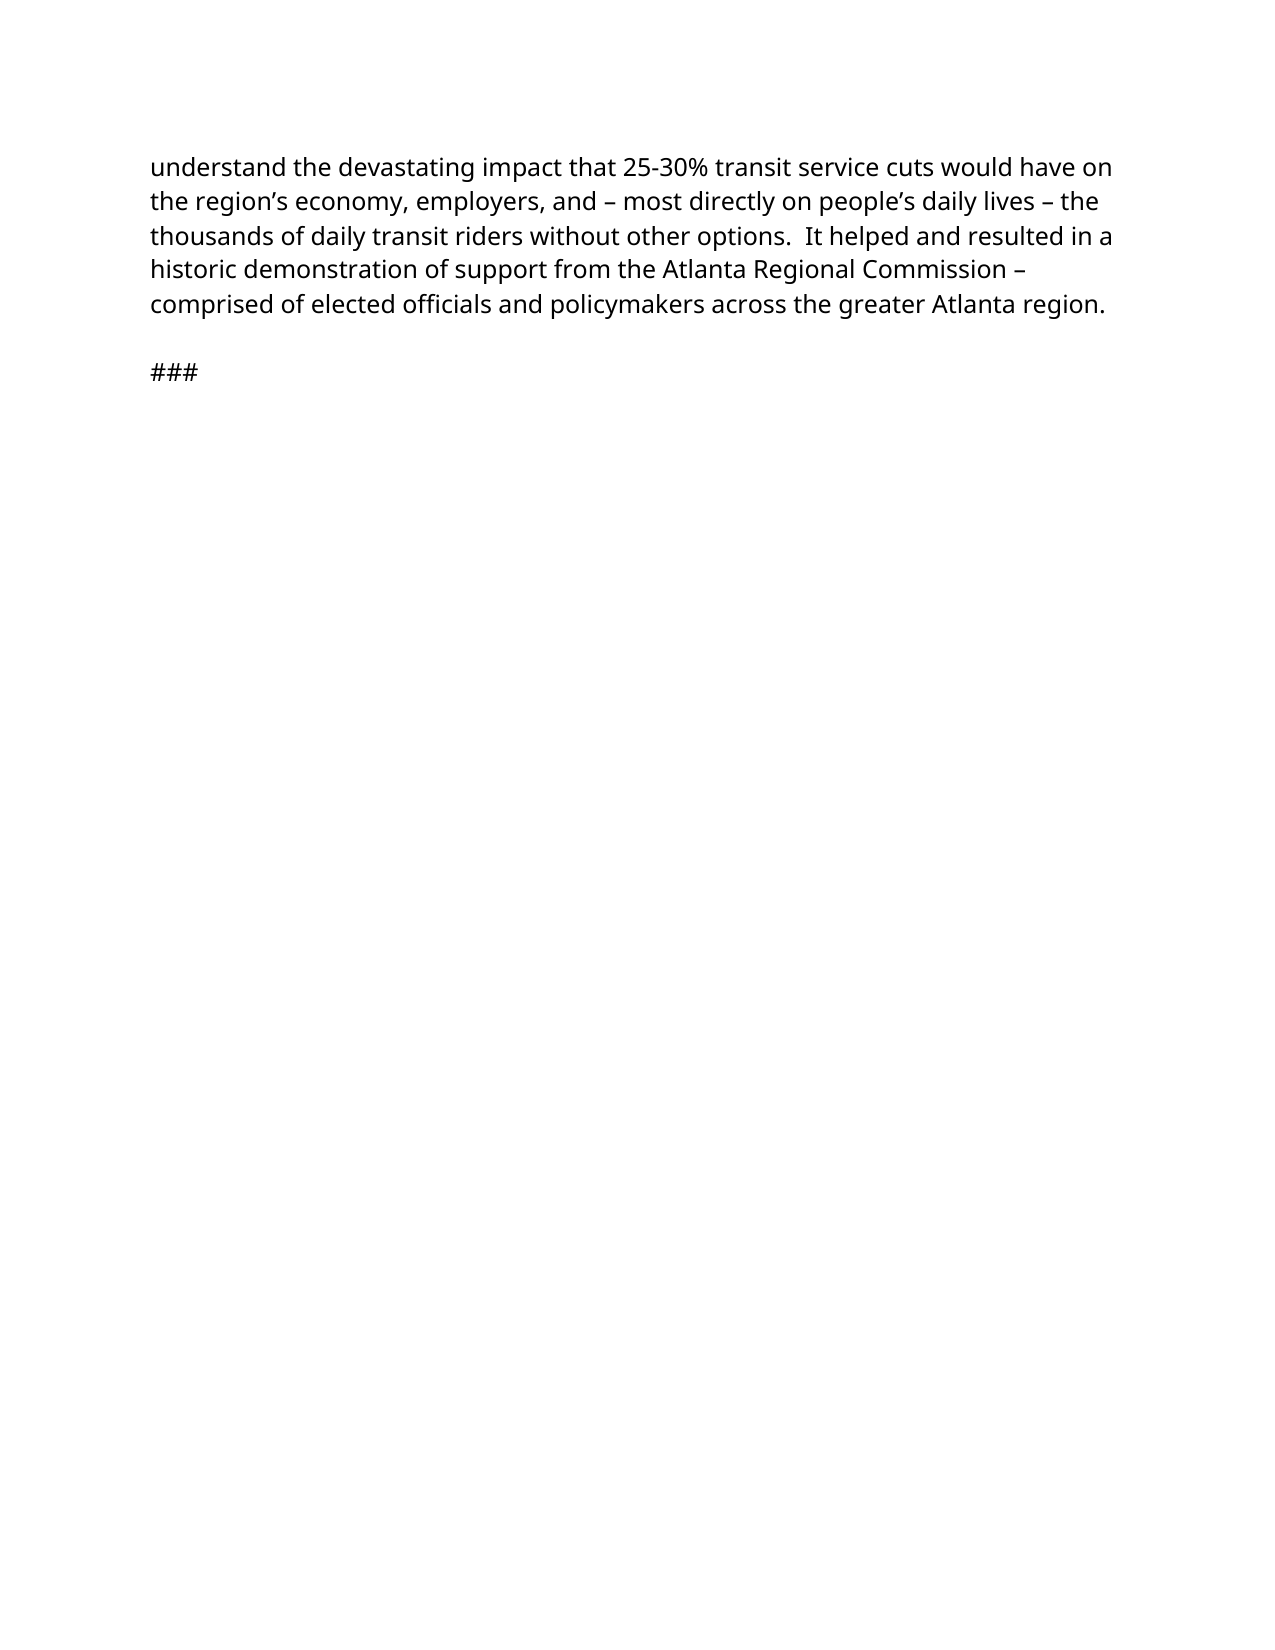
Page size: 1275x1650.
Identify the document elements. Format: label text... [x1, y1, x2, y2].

text ### [150, 354, 1125, 388]
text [150, 150, 1125, 320]
